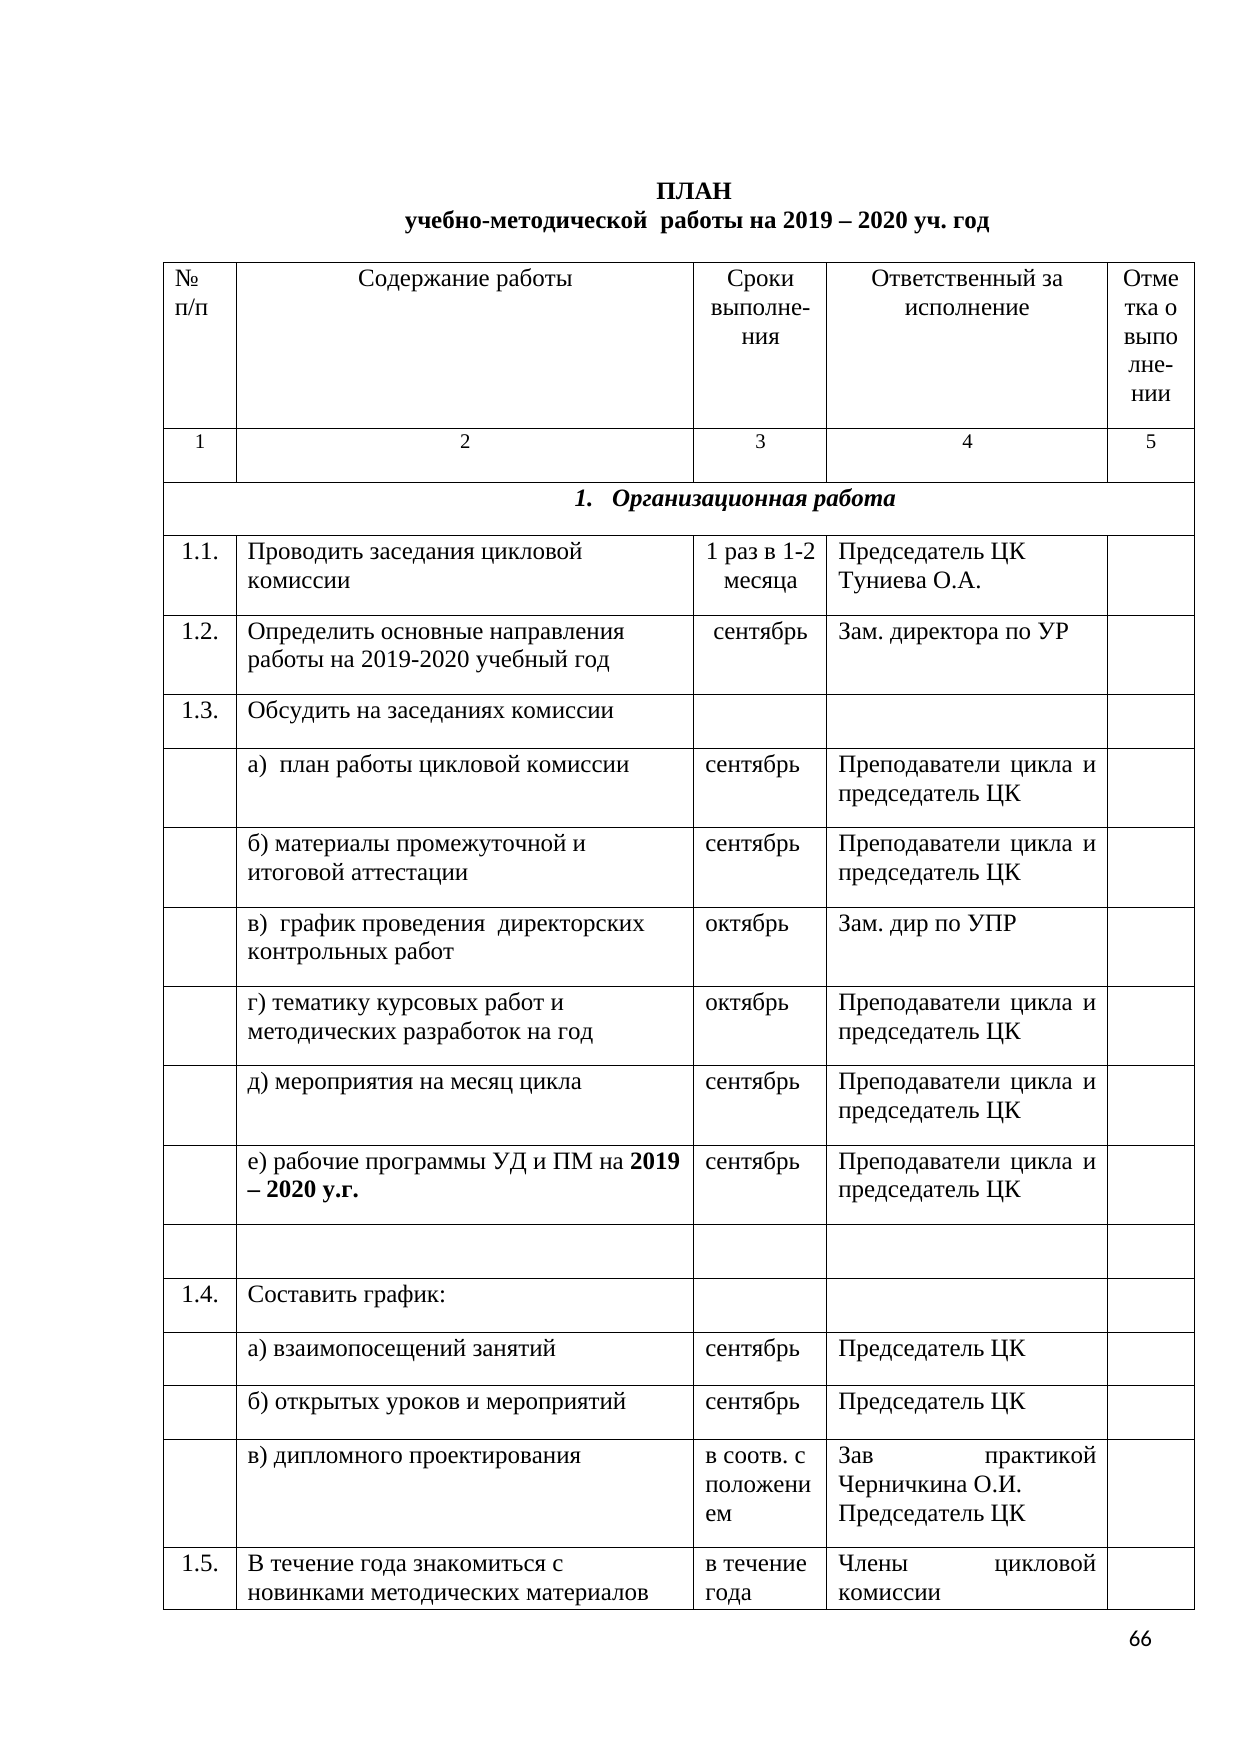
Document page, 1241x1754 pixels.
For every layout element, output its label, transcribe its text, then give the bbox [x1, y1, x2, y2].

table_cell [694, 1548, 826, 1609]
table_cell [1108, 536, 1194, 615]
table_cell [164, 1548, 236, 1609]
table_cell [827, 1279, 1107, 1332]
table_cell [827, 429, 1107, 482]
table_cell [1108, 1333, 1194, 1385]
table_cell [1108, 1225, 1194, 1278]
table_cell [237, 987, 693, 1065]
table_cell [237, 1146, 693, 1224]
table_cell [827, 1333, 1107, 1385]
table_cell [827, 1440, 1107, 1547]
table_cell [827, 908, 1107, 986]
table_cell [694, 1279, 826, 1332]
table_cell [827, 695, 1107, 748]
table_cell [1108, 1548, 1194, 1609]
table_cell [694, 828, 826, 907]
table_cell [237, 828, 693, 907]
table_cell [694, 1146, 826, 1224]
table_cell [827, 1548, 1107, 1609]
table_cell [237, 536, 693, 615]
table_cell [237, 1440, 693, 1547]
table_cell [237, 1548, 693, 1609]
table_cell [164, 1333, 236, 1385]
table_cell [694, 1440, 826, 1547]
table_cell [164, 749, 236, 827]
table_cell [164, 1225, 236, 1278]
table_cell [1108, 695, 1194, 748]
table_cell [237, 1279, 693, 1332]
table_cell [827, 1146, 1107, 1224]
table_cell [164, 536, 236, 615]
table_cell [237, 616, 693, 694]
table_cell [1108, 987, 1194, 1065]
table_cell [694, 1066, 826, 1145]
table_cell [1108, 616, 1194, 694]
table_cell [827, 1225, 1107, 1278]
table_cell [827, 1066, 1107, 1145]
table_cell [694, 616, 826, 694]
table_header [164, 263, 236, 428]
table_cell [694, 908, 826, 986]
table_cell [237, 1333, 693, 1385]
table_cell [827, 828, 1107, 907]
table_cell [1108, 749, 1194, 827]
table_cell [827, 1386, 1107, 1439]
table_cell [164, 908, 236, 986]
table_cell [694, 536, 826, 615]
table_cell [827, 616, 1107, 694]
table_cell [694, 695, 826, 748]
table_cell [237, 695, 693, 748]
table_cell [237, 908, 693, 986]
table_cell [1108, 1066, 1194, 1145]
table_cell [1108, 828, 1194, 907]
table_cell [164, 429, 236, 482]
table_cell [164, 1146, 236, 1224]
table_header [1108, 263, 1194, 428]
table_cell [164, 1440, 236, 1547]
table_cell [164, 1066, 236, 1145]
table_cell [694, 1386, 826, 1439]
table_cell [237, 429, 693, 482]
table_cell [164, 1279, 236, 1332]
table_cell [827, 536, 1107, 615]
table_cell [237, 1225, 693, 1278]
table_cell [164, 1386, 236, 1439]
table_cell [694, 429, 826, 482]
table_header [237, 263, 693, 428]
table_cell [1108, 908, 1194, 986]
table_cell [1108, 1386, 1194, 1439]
text учебно-методической работы на 2019 – 2020 уч. год [236, 205, 1152, 233]
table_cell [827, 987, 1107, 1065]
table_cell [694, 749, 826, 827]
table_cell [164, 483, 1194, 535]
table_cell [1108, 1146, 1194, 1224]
text ПЛАН [236, 176, 1152, 205]
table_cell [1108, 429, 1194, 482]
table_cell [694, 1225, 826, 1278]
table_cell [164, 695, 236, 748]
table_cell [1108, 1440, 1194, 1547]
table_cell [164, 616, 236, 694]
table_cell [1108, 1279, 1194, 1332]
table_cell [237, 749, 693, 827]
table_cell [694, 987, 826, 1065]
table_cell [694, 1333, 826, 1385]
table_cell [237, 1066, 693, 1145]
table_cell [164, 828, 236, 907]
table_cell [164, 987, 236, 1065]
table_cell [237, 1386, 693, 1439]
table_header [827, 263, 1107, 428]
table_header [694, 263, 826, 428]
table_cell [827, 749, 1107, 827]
